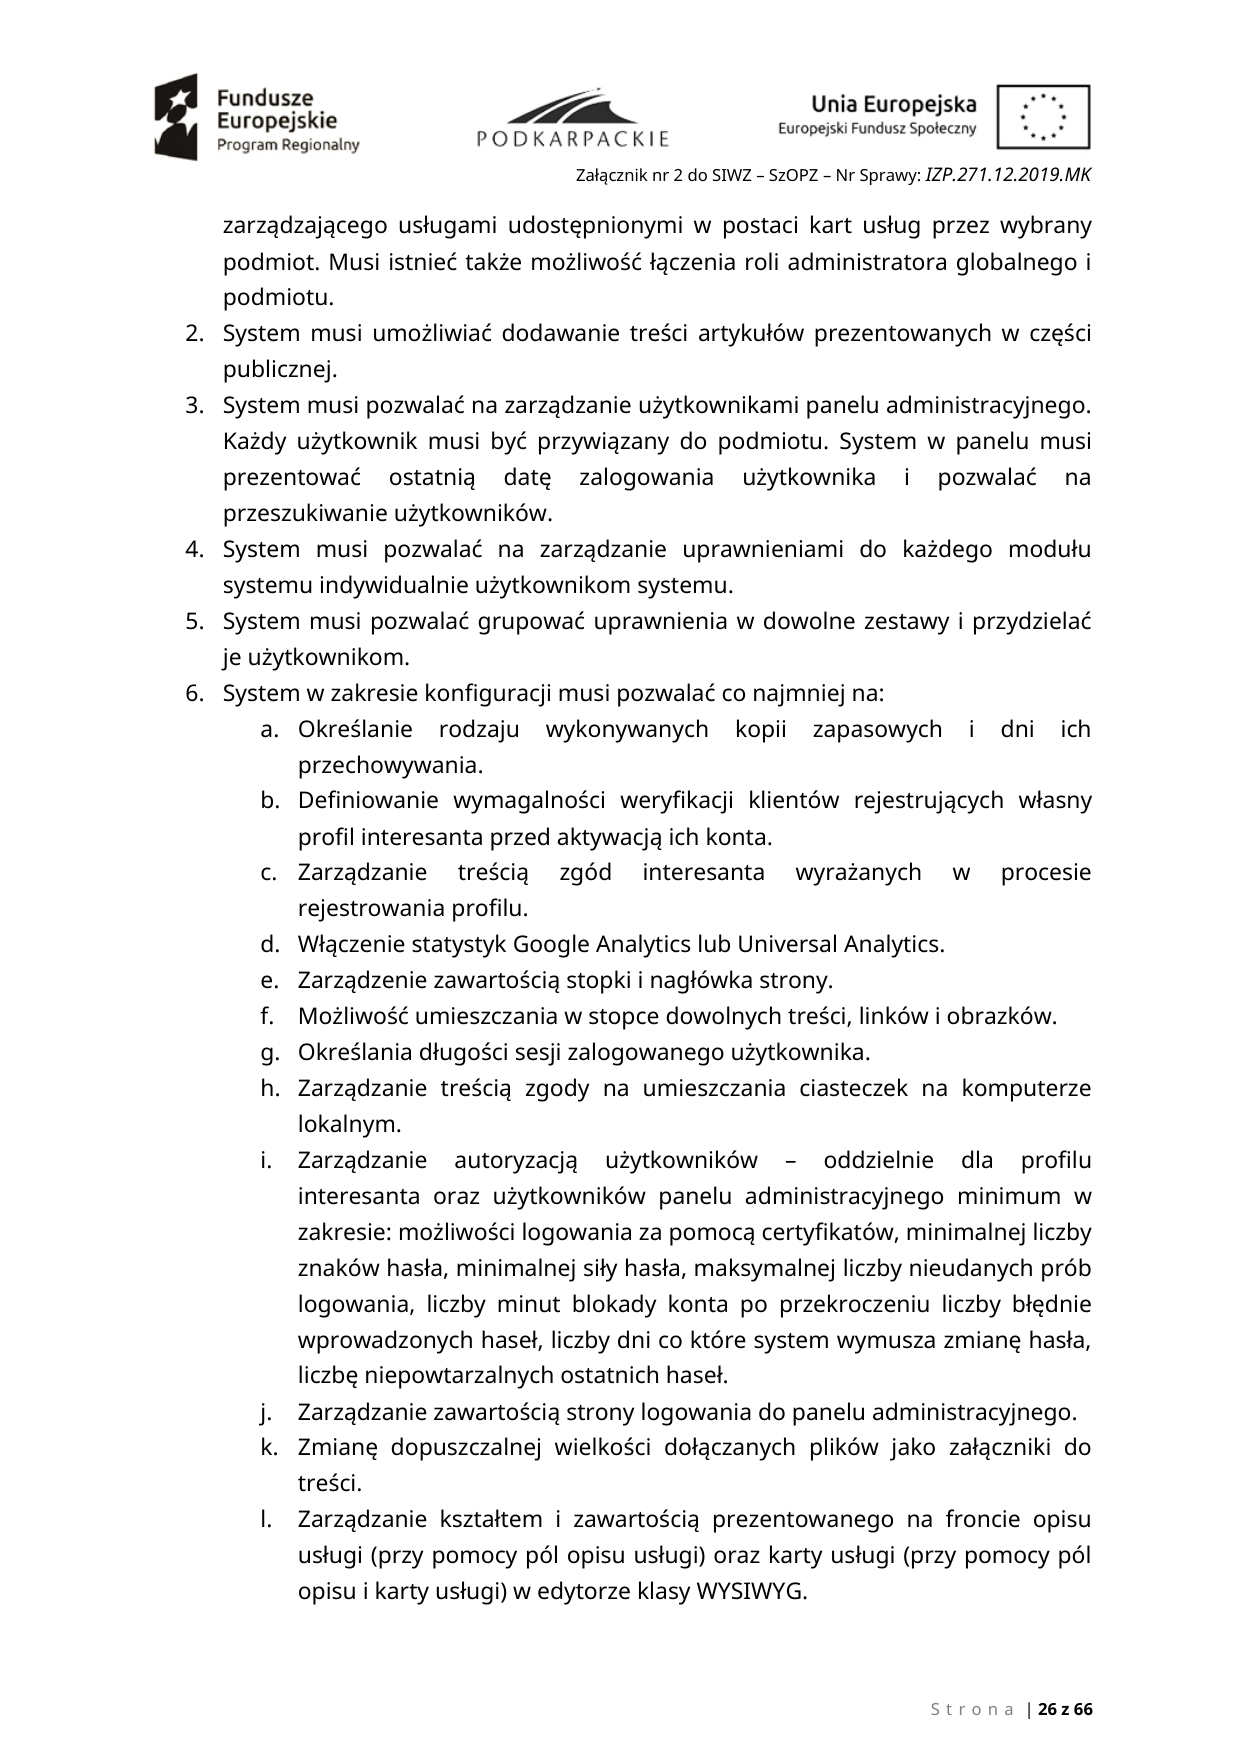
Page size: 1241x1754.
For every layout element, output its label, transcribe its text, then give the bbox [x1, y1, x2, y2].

list System musi umożliwiać dodawanie treści artykułów prezentowanych w części publicznej. [185, 317, 1093, 384]
list Zarządzanie autoryzacją użytkowników – oddzielnie dla profilu interesanta oraz użytkowników panelu administracyjnego minimum w zakresie: możliwości logowania za pomocą certyfikatów, minimalnej liczby znaków hasła, minimalnej siły hasła, maksymalnej liczby nieudanych prób logowania, liczby minut blokady konta po przekroczeniu liczby błędnie wprowadzonych haseł, liczby dni co które system wymusza zmianę hasła, liczbę niepowtarzalnych ostatnich haseł. [260, 1144, 1093, 1391]
list Zarządzanie treścią zgody na umieszczania ciasteczek na komputerze lokalnym. [260, 1072, 1093, 1139]
list Definiowanie wymagalności weryfikacji klientów rejestrujących własny profil interesanta przed aktywacją ich konta. [260, 784, 1093, 852]
list System musi pozwalać na zarządzanie uprawnieniami do każdego modułu systemu indywidualnie użytkownikom systemu. [185, 533, 1093, 600]
list Określanie rodzaju wykonywanych kopii zapasowych i dni ich przechowywania. [260, 713, 1093, 780]
list Zarządzenie zawartością stopki i nagłówka strony. [260, 964, 1093, 995]
picture [147, 73, 1093, 162]
list System musi pozwalać grupować uprawnienia w dowolne zestawy i przydzielać je użytkownikom. [185, 605, 1093, 672]
list Możliwość umieszczania w stopce dowolnych treści, linków i obrazków. [260, 1000, 1093, 1031]
list Określania długości sesji zalogowanego użytkownika. [260, 1036, 1093, 1067]
list Zmianę dopuszczalnej wielkości dołączanych plików jako załączniki do treści. [260, 1431, 1093, 1498]
list System w zakresie konfiguracji musi pozwalać co najmniej na: [185, 677, 1093, 708]
list Zarządzanie kształtem i zawartością prezentowanego na froncie opisu usługi (przy pomocy pól opisu usługi) oraz karty usługi (przy pomocy pól opisu i karty usługi) w edytorze klasy WYSIWYG. [260, 1503, 1093, 1606]
list Zarządzanie zawartością strony logowania do panelu administracyjnego. [260, 1395, 1093, 1427]
list System musi pozwalać na zarządzanie użytkownikami panelu administracyjnego. Każdy użytkownik musi być przywiązany do podmiotu. System w panelu musi prezentować ostatnią datę zalogowania użytkownika i pozwalać na przeszukiwanie użytkowników. [185, 389, 1093, 528]
list Zarządzanie treścią zgód interesanta wyrażanych w procesie rejestrowania profilu. [260, 856, 1093, 923]
list Włączenie statystyk Google Analytics lub Universal Analytics. [260, 928, 1093, 959]
